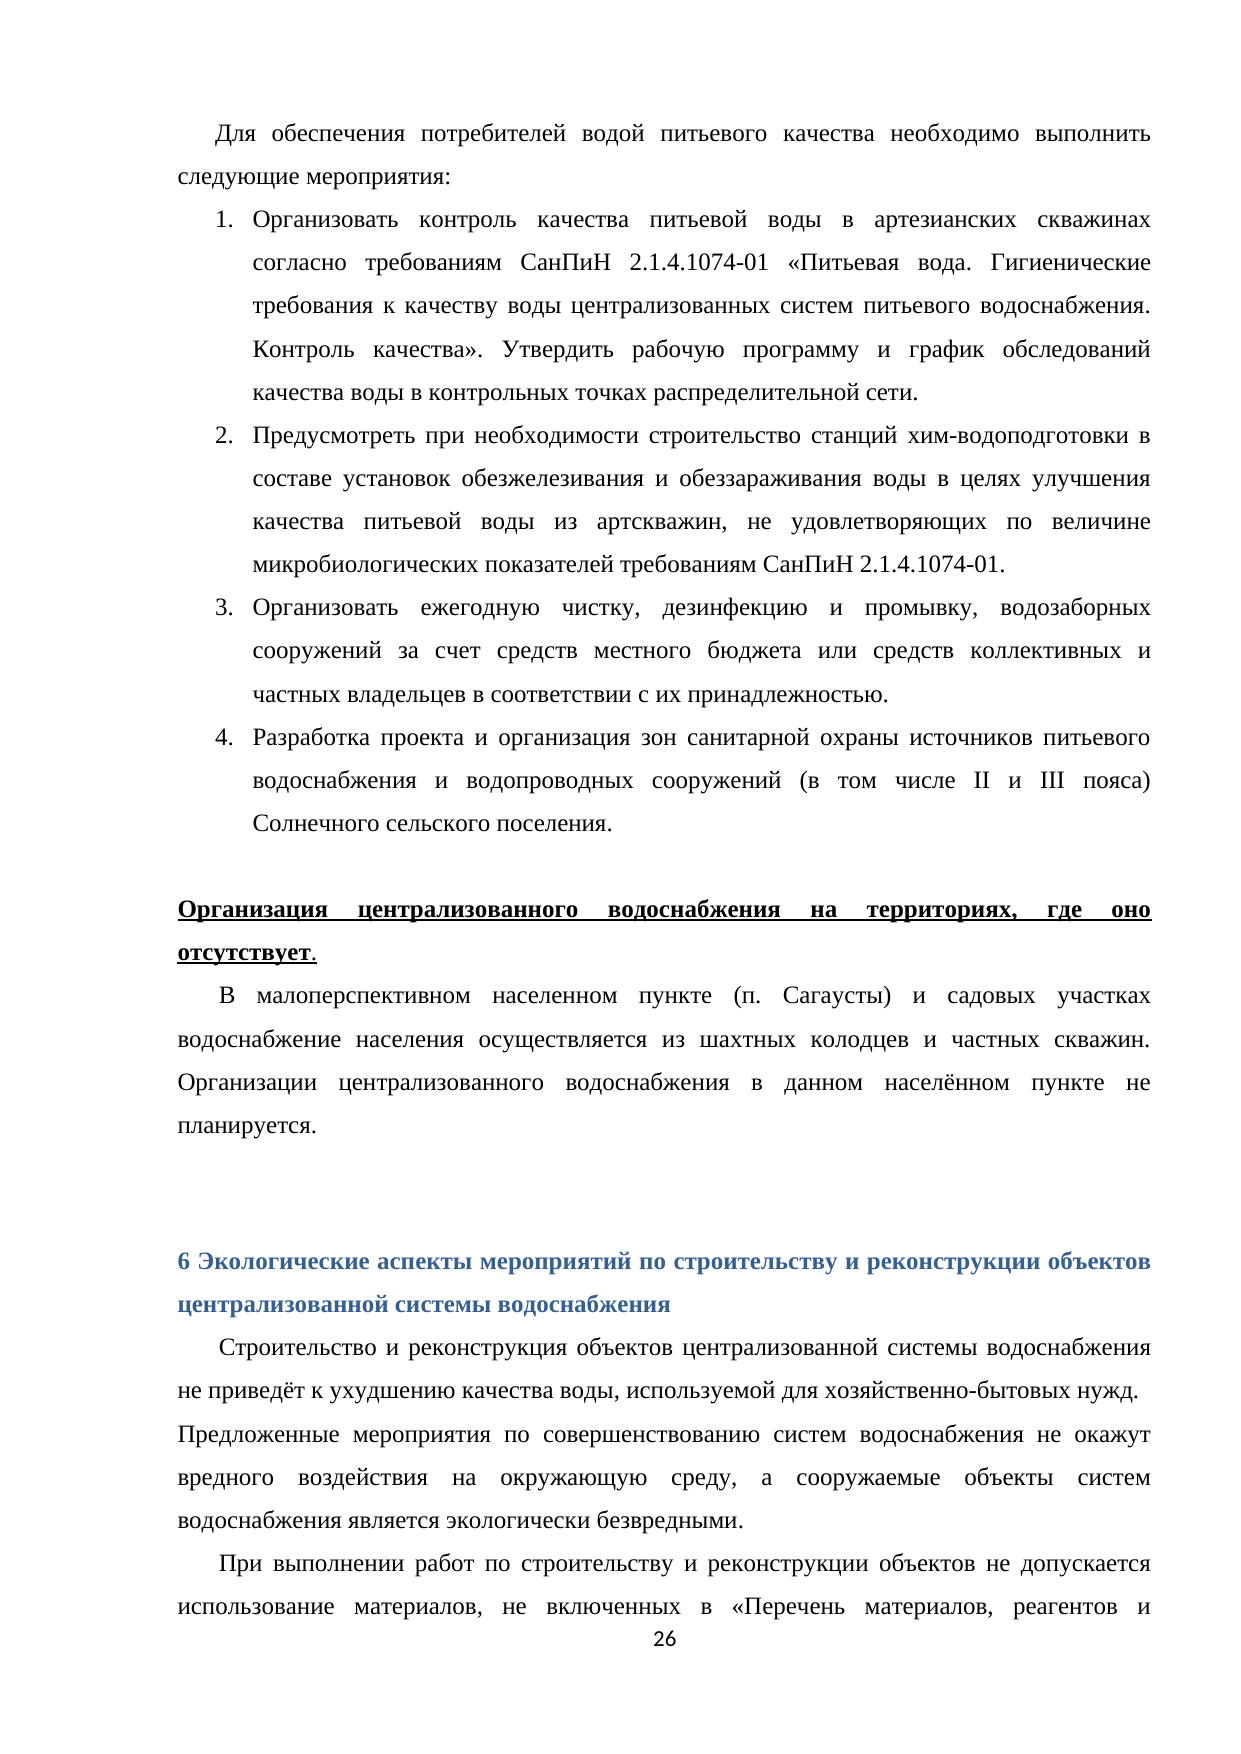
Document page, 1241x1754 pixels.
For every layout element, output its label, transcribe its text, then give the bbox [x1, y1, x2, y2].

list Организовать ежегодную чистку, дезинфекцию и промывку, водозаборных сооружений за счет средств местного бюджета или средств коллективных и частных владельцев в соответствии с их принадлежностью. [215, 592, 1152, 707]
list Предусмотреть при необходимости строительство станций хим-водоподготовки в составе установок обезжелезивания и обеззараживания воды в целях улучшения качества питьевой воды из артскважин, не удовлетворяющих по величине микробиологических показателей требованиям СанПиН 2.1.4.1074-01. [215, 420, 1152, 578]
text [177, 1548, 1152, 1620]
text Организация централизованного водоснабжения на территориях, где оно отсутствует. [177, 894, 1152, 919]
text Для обеспечения потребителей водой питьевого качества необходимо выполнить следующие мероприятия: [177, 118, 1152, 190]
text Организация централизованного водоснабжения на территориях, где оно отсутствует. [177, 920, 1152, 966]
subtitle 6 Экологические аспекты мероприятий по строительству и реконструкции объектов централизованной системы водоснабжения [177, 1246, 1152, 1318]
list Организовать контроль качества питьевой воды в артезианских скважинах согласно требованиям СанПиН 2.1.4.1074-01 «Питьевая вода. Гигиенические требования к качеству воды централизованных систем питьевого водоснабжения. Контроль качества». Утвердить рабочую программу и график обследований качества воды в контрольных точках распределительной сети. [215, 204, 1152, 406]
text В малоперспективном населенном пункте (п. Сагаусты) и садовых участках водоснабжение населения осуществляется из шахтных колодцев и частных скважин. Организации централизованного водоснабжения в данном населённом пункте не планируется. [177, 981, 1152, 1139]
text Строительство и реконструкция объектов централизованной системы водоснабжения не приведёт к ухудшению качества воды, используемой для хозяйственно-бытовых нужд. [177, 1332, 1152, 1404]
text Предложенные мероприятия по совершенствованию систем водоснабжения не окажут вредного воздействия на окружающую среду, а сооружаемые объекты систем водоснабжения является экологически безвредными. [177, 1419, 1152, 1534]
list Разработка проекта и организация зон санитарной охраны источников питьевого водоснабжения и водопроводных сооружений (в том числе II и III пояса) Солнечного сельского поселения. [215, 722, 1152, 837]
